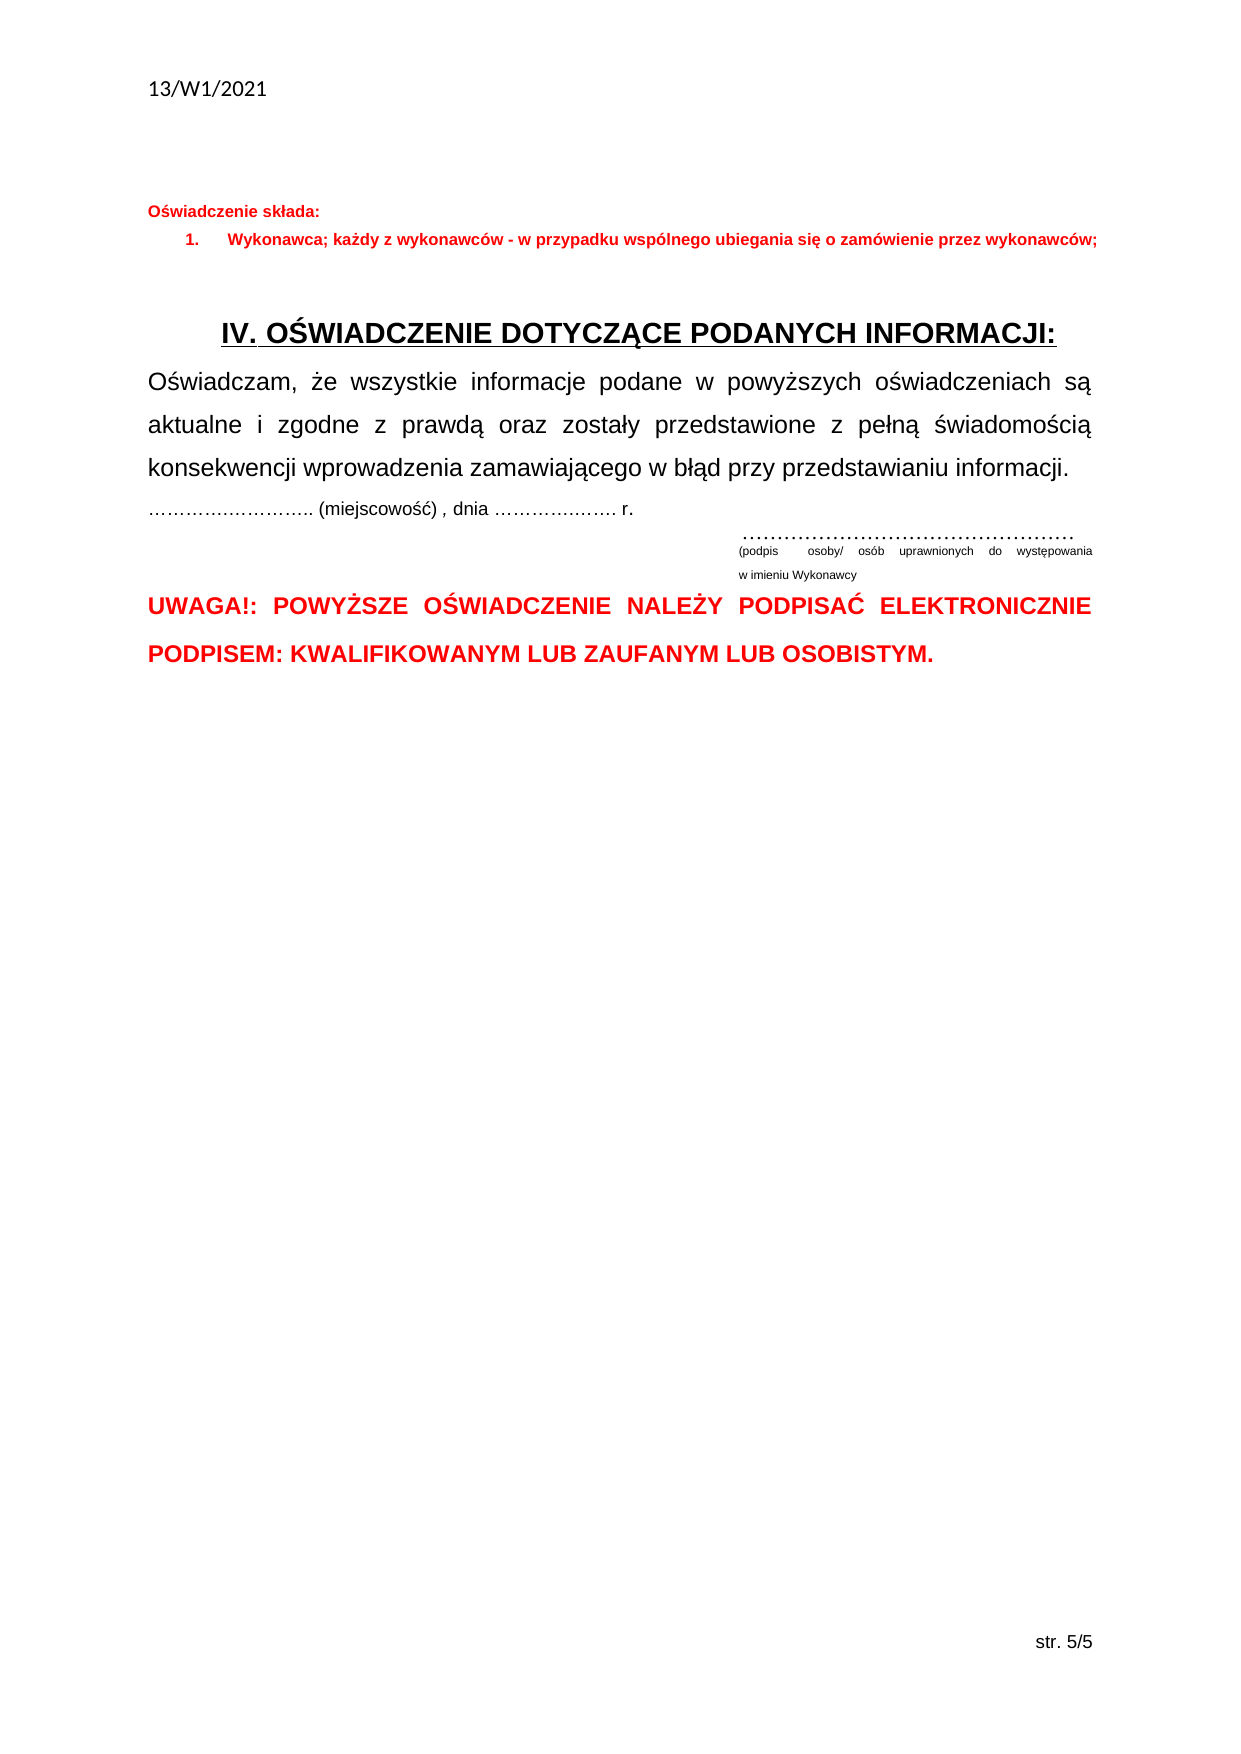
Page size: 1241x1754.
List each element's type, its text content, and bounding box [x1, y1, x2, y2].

list OŚWIADCZENIE DOTYCZĄCE PODANYCH INFORMACJI: [185, 316, 1093, 350]
list Oświadczam, że wszystkie informacje podane w powyższych oświadczeniach są aktualne i zgodne z prawdą oraz zostały przedstawione z pełną świadomością konsekwencji wprowadzenia zamawiającego w błąd przy przedstawianiu informacji. [148, 367, 1093, 482]
list Wykonawca; każdy z wykonawców - w przypadku wspólnego ubiegania się o zamówienie przez wykonawców; [185, 230, 1107, 249]
text Oświadczenie składa: [148, 201, 1093, 221]
text ………….………….. (miejscowość) , dnia ………….……. r. [148, 496, 1093, 520]
text ………………………………………… [148, 520, 1093, 544]
text UWAGA!: POWYŻSZE OŚWIADCZENIE NALEŻY PODPISAĆ ELEKTRONICZNIE PODPISEM: KWALIFIKOWANYM LUB ZAUFANYM LUB OSOBISTYM. [148, 592, 1093, 688]
text (podpis osoby/ osób uprawnionych do występowania w imieniu Wykonawcy [738, 544, 1093, 592]
